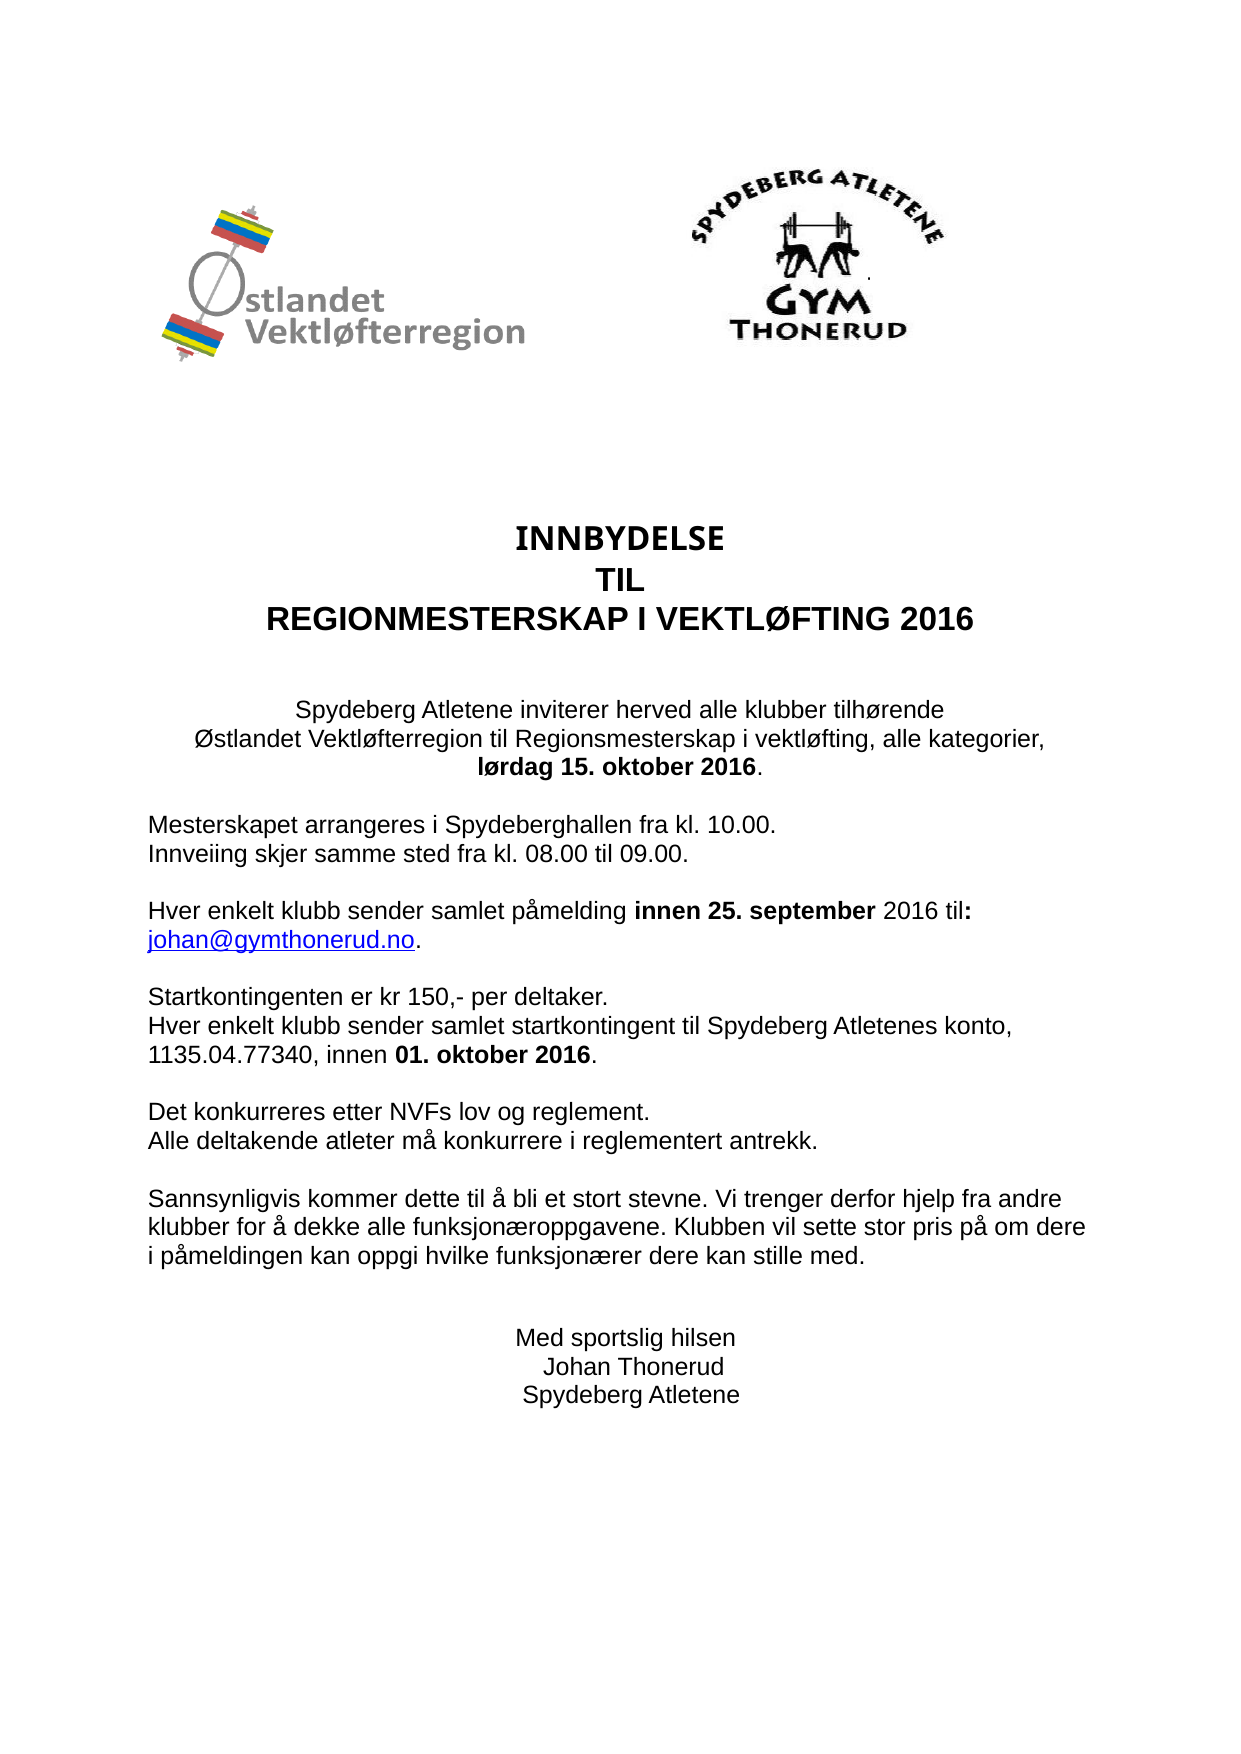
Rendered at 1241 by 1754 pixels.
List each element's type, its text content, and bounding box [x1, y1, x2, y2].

text Johan Thonerud [148, 1351, 1092, 1380]
text TIL [148, 561, 1092, 599]
text INNBYDELSE [148, 515, 1092, 561]
text Alle deltakende atleter må konkurrere i reglementert antrekk. [148, 1126, 1092, 1155]
text johan@gymthonerud.no. [148, 925, 1092, 954]
text Startkontingenten er kr 150,- per deltaker. [148, 982, 1092, 1011]
text Hver enkelt klubb sender samlet startkontingent til Spydeberg Atletenes konto, [148, 1011, 1092, 1040]
text Østlandet Vektløfterregion til Regionsmesterskap i vektløfting, alle kategorier, [148, 724, 1092, 752]
text Det konkurreres etter NVFs lov og reglement. [148, 1097, 1092, 1126]
text Innveiing skjer samme sted fra kl. 08.00 til 09.00. [148, 839, 1092, 867]
text 1135.04.77340, innen 01. oktober 2016. [148, 1040, 1092, 1069]
text lørdag 15. oktober 2016. [148, 752, 1092, 781]
text Hver enkelt klubb sender samlet påmelding innen 25. september 2016 til: [148, 896, 1092, 925]
text Spydeberg Atletene [148, 1380, 1092, 1409]
text Med sportslig hilsen [148, 1323, 1092, 1351]
text Spydeberg Atletene inviterer herved alle klubber tilhørende [148, 695, 1092, 724]
text REGIONMESTERSKAP I VEKTLØFTING 2016 [148, 599, 1092, 637]
text Sannsynligvis kommer dette til å bli et stort stevne. Vi trenger derfor hjelp fra andre klubber for å dekke alle funksjonæroppgavene. Klubben vil sette stor pris på om dere i påmeldingen kan oppgi hvilke funksjonærer dere kan stille med. [148, 1184, 1092, 1270]
picture [161, 141, 1093, 376]
text Mesterskapet arrangeres i Spydeberghallen fra kl. 10.00. [148, 810, 1092, 839]
